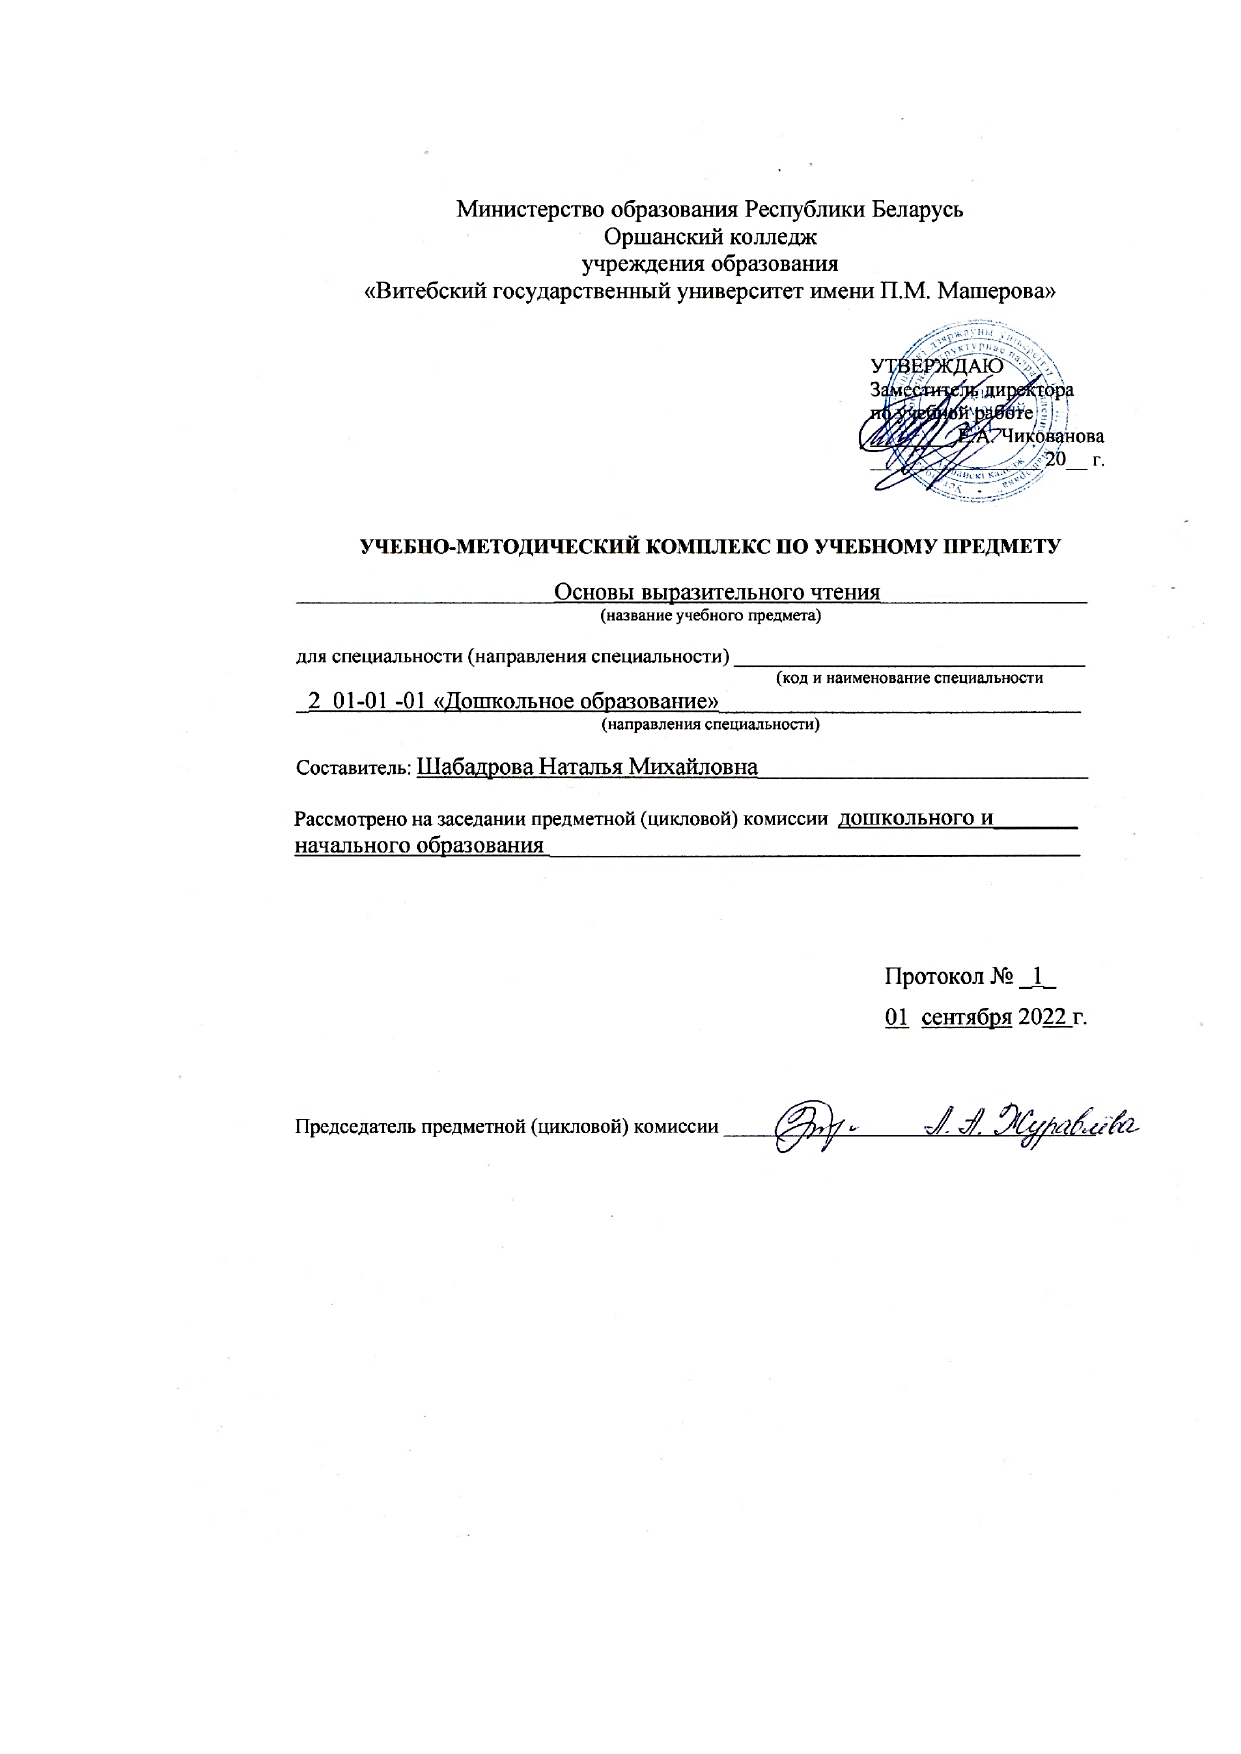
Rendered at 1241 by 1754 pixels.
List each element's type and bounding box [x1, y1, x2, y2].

picture [177, 118, 1204, 1537]
